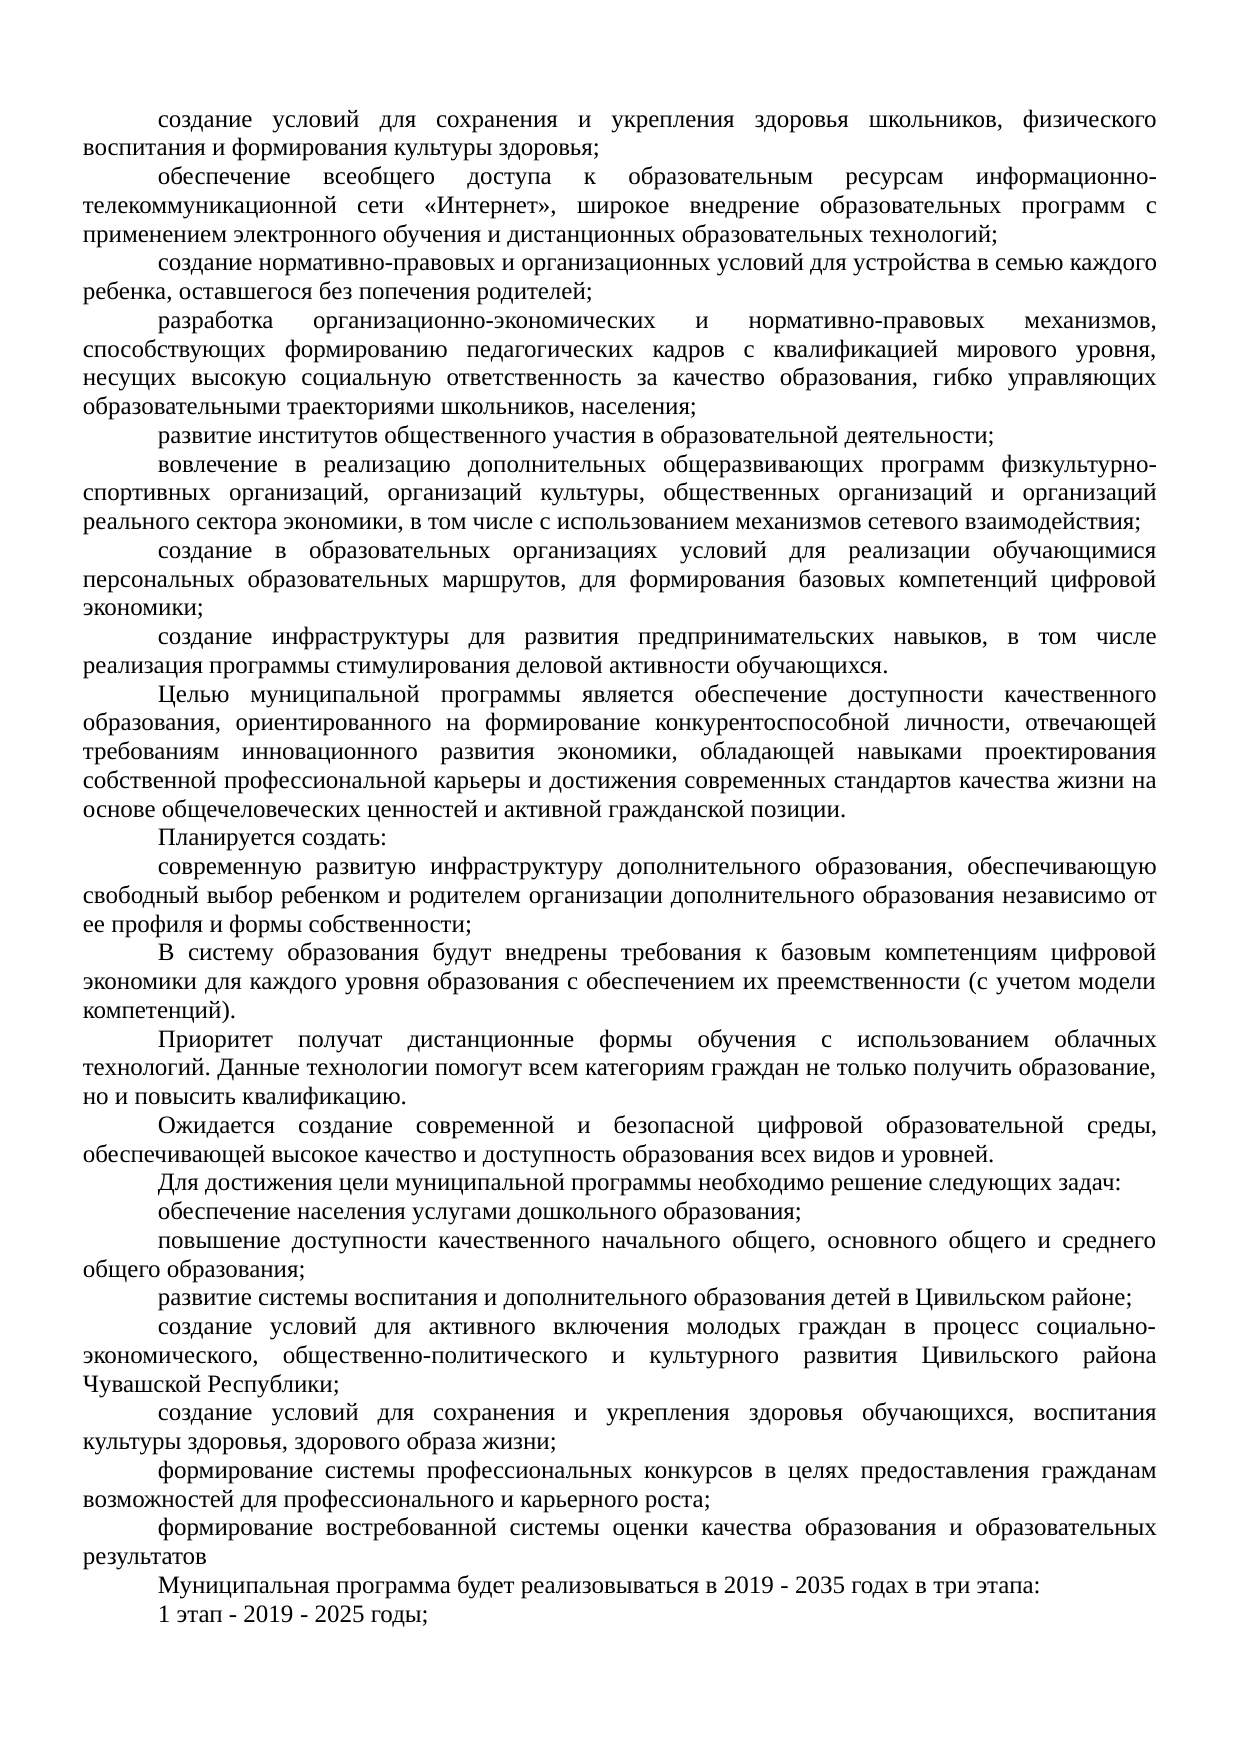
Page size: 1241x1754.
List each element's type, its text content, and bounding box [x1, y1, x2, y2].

text разработка организационно-экономических и нормативно-правовых механизмов, способствующих формированию педагогических кадров с квалификацией мирового уровня, несущих высокую социальную ответственность за качество образования, гибко управляющих образовательными траекториями школьников, населения; [83, 305, 1157, 420]
text Приоритет получат дистанционные формы обучения с использованием облачных технологий. Данные технологии помогут всем категориям граждан не только получить образование, но и повысить квалификацию. [83, 1024, 1157, 1110]
text современную развитую инфраструктуру дополнительного образования, обеспечивающую свободный выбор ребенком и родителем организации дополнительного образования независимо от ее профиля и формы собственности; [83, 851, 1157, 937]
text повышение доступности качественного начального общего, основного общего и среднего общего образования; [83, 1225, 1157, 1282]
text Целью муниципальной программы является обеспечение доступности качественного образования, ориентированного на формирование конкурентоспособной личности, отвечающей требованиям инновационного развития экономики, обладающей навыками проектирования собственной профессиональной карьеры и достижения современных стандартов качества жизни на основе общечеловеческих ценностей и активной гражданской позиции. [83, 679, 1157, 822]
text Планируется создать: [83, 822, 1157, 851]
text В систему образования будут внедрены требования к базовым компетенциям цифровой экономики для каждого уровня образования с обеспечением их преемственности (с учетом модели компетенций). [83, 937, 1157, 1024]
text создание условий для активного включения молодых граждан в процесс социально-экономического, общественно-политического и культурного развития Цивильского района Чувашской Республики; [83, 1311, 1157, 1397]
text обеспечение населения услугами дошкольного образования; [83, 1196, 1157, 1225]
text Ожидается создание современной и безопасной цифровой образовательной среды, обеспечивающей высокое качество и доступность образования всех видов и уровней. [83, 1110, 1157, 1167]
text создание в образовательных организациях условий для реализации обучающимися персональных образовательных маршрутов, для формирования базовых компетенций цифровой экономики; [83, 535, 1157, 621]
text вовлечение в реализацию дополнительных общеразвивающих программ физкультурно-спортивных организаций, организаций культуры, общественных организаций и организаций реального сектора экономики, в том числе с использованием механизмов сетевого взаимодействия; [83, 449, 1157, 535]
text обеспечение всеобщего доступа к образовательным ресурсам информационно-телекоммуникационной сети «Интернет», широкое внедрение образовательных программ с применением электронного обучения и дистанционных образовательных технологий; [83, 161, 1157, 247]
text Для достижения цели муниципальной программы необходимо решение следующих задач: [83, 1167, 1157, 1196]
text Муниципальная программа будет реализовываться в 2019 - 2035 годах в три этапа: [83, 1570, 1157, 1599]
text создание нормативно-правовых и организационных условий для устройства в семью каждого ребенка, оставшегося без попечения родителей; [83, 247, 1157, 305]
text развитие системы воспитания и дополнительного образования детей в Цивильском районе; [83, 1282, 1157, 1311]
text 1 этап - 2019 - 2025 годы; [83, 1599, 1157, 1627]
text развитие институтов общественного участия в образовательной деятельности; [83, 420, 1157, 449]
text создание условий для сохранения и укрепления здоровья обучающихся, воспитания культуры здоровья, здорового образа жизни; [83, 1397, 1157, 1455]
text формирование системы профессиональных конкурсов в целях предоставления гражданам возможностей для профессионального и карьерного роста; [83, 1455, 1157, 1512]
text создание инфраструктуры для развития предпринимательских навыков, в том числе реализация программы стимулирования деловой активности обучающихся. [83, 621, 1157, 679]
text формирование востребованной системы оценки качества образования и образовательных результатов [83, 1512, 1157, 1570]
text создание условий для сохранения и укрепления здоровья школьников, физического воспитания и формирования культуры здоровья; [83, 104, 1157, 161]
